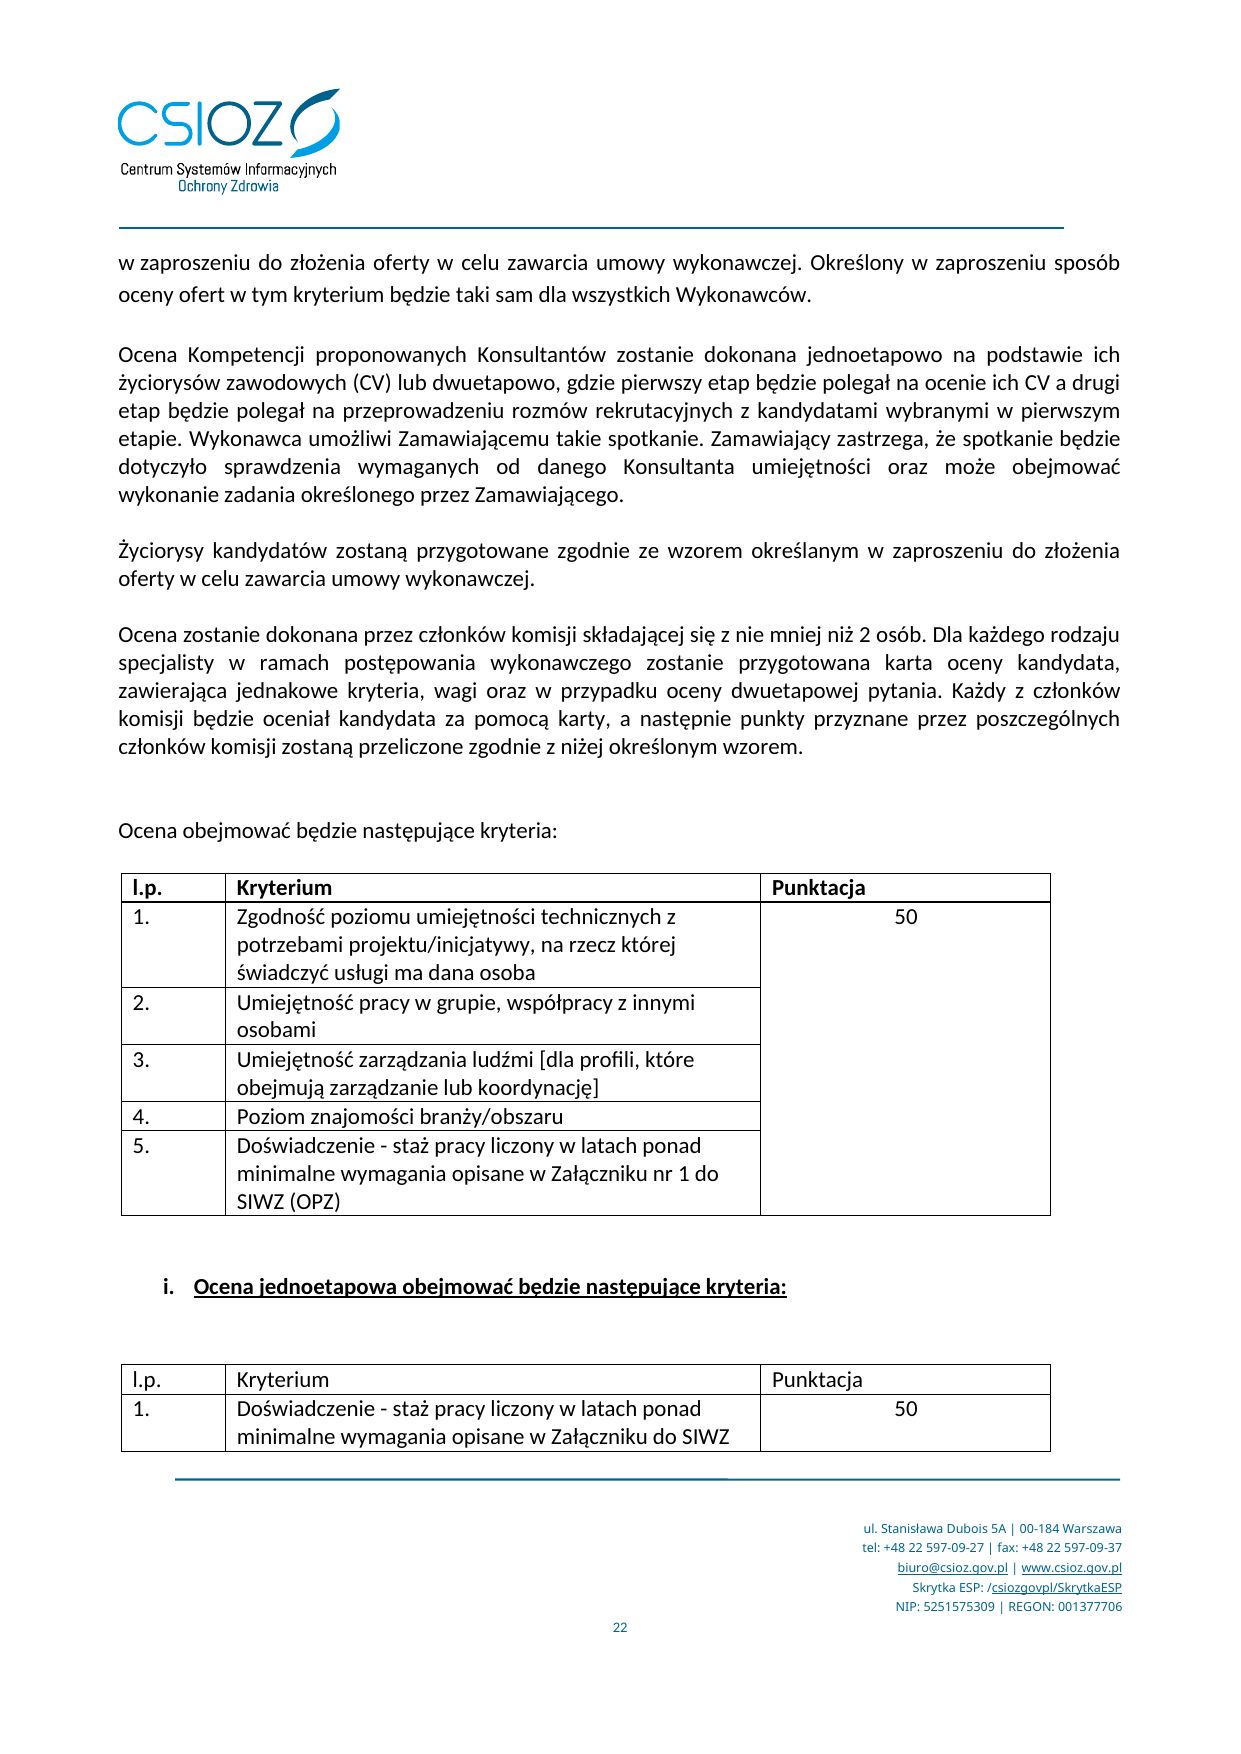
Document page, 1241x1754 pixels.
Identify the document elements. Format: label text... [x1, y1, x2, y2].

table_cell 5. [122, 1131, 225, 1215]
table_cell Doświadczenie - staż pracy liczony w latach ponad minimalne wymagania opisane w Załączniku nr 1 do SIWZ (OPZ) [226, 1131, 760, 1215]
list Ocena zostanie dokonana przez członków komisji składającej się z nie mniej niż 2 osób. Dla każdego rodzaju specjalisty w ramach postępowania wykonawczego zostanie przygotowana karta oceny kandydata, zawierająca jednakowe kryteria, wagi oraz w przypadku oceny dwuetapowej pytania. Każdy z członków komisji będzie oceniał kandydata za pomocą karty, a następnie punkty przyznane przez poszczególnych członków komisji zostaną przeliczone zgodnie z niżej określonym wzorem. [118, 620, 1122, 760]
table_cell Umiejętność pracy w grupie, współpracy z innymi osobami [226, 988, 760, 1044]
table_header Kryterium [226, 1365, 760, 1393]
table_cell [226, 1395, 760, 1451]
list Ocena Kompetencji proponowanych Konsultantów zostanie dokonana jednoetapowo na podstawie ich życiorysów zawodowych (CV) lub dwuetapowo, gdzie pierwszy etap będzie polegał na ocenie ich CV a drugi etap będzie polegał na przeprowadzeniu rozmów rekrutacyjnych z kandydatami wybranymi w pierwszym etapie. Wykonawca umożliwi Zamawiającemu takie spotkanie. Zamawiający zastrzega, że spotkanie będzie dotyczyło sprawdzenia wymaganych od danego Konsultanta umiejętności oraz może obejmować wykonanie zadania określonego przez Zamawiającego. [118, 340, 1122, 508]
table_cell 50 [761, 1395, 1050, 1451]
table_cell 1. [122, 903, 225, 987]
table_cell 2. [122, 988, 225, 1044]
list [118, 248, 1122, 308]
list Ocena jednoetapowa obejmować będzie następujące kryteria: [175, 1272, 1122, 1300]
list Życiorysy kandydatów zostaną przygotowane zgodnie ze wzorem określanym w zaproszeniu do złożenia oferty w celu zawarcia umowy wykonawczej. [118, 536, 1122, 592]
table_cell 50 [761, 903, 1050, 1215]
table_cell 3. [122, 1045, 225, 1101]
table_cell Zgodność poziomu umiejętności technicznych z potrzebami projektu/inicjatywy, na rzecz której świadczyć usługi ma dana osoba [226, 903, 760, 987]
table_header Kryterium [226, 874, 760, 901]
table_header l.p. [122, 1365, 225, 1393]
list Ocena obejmować będzie następujące kryteria: [118, 816, 1122, 844]
table_header l.p. [122, 874, 225, 901]
table_header Punktacja [761, 1365, 1050, 1393]
table_cell Umiejętność zarządzania ludźmi [dla profili, które obejmują zarządzanie lub koordynację] [226, 1045, 760, 1101]
table_header Punktacja [761, 874, 1050, 901]
table_cell 4. [122, 1102, 225, 1130]
table_cell Poziom znajomości branży/obszaru [226, 1102, 760, 1130]
table_cell 1. [122, 1395, 225, 1451]
